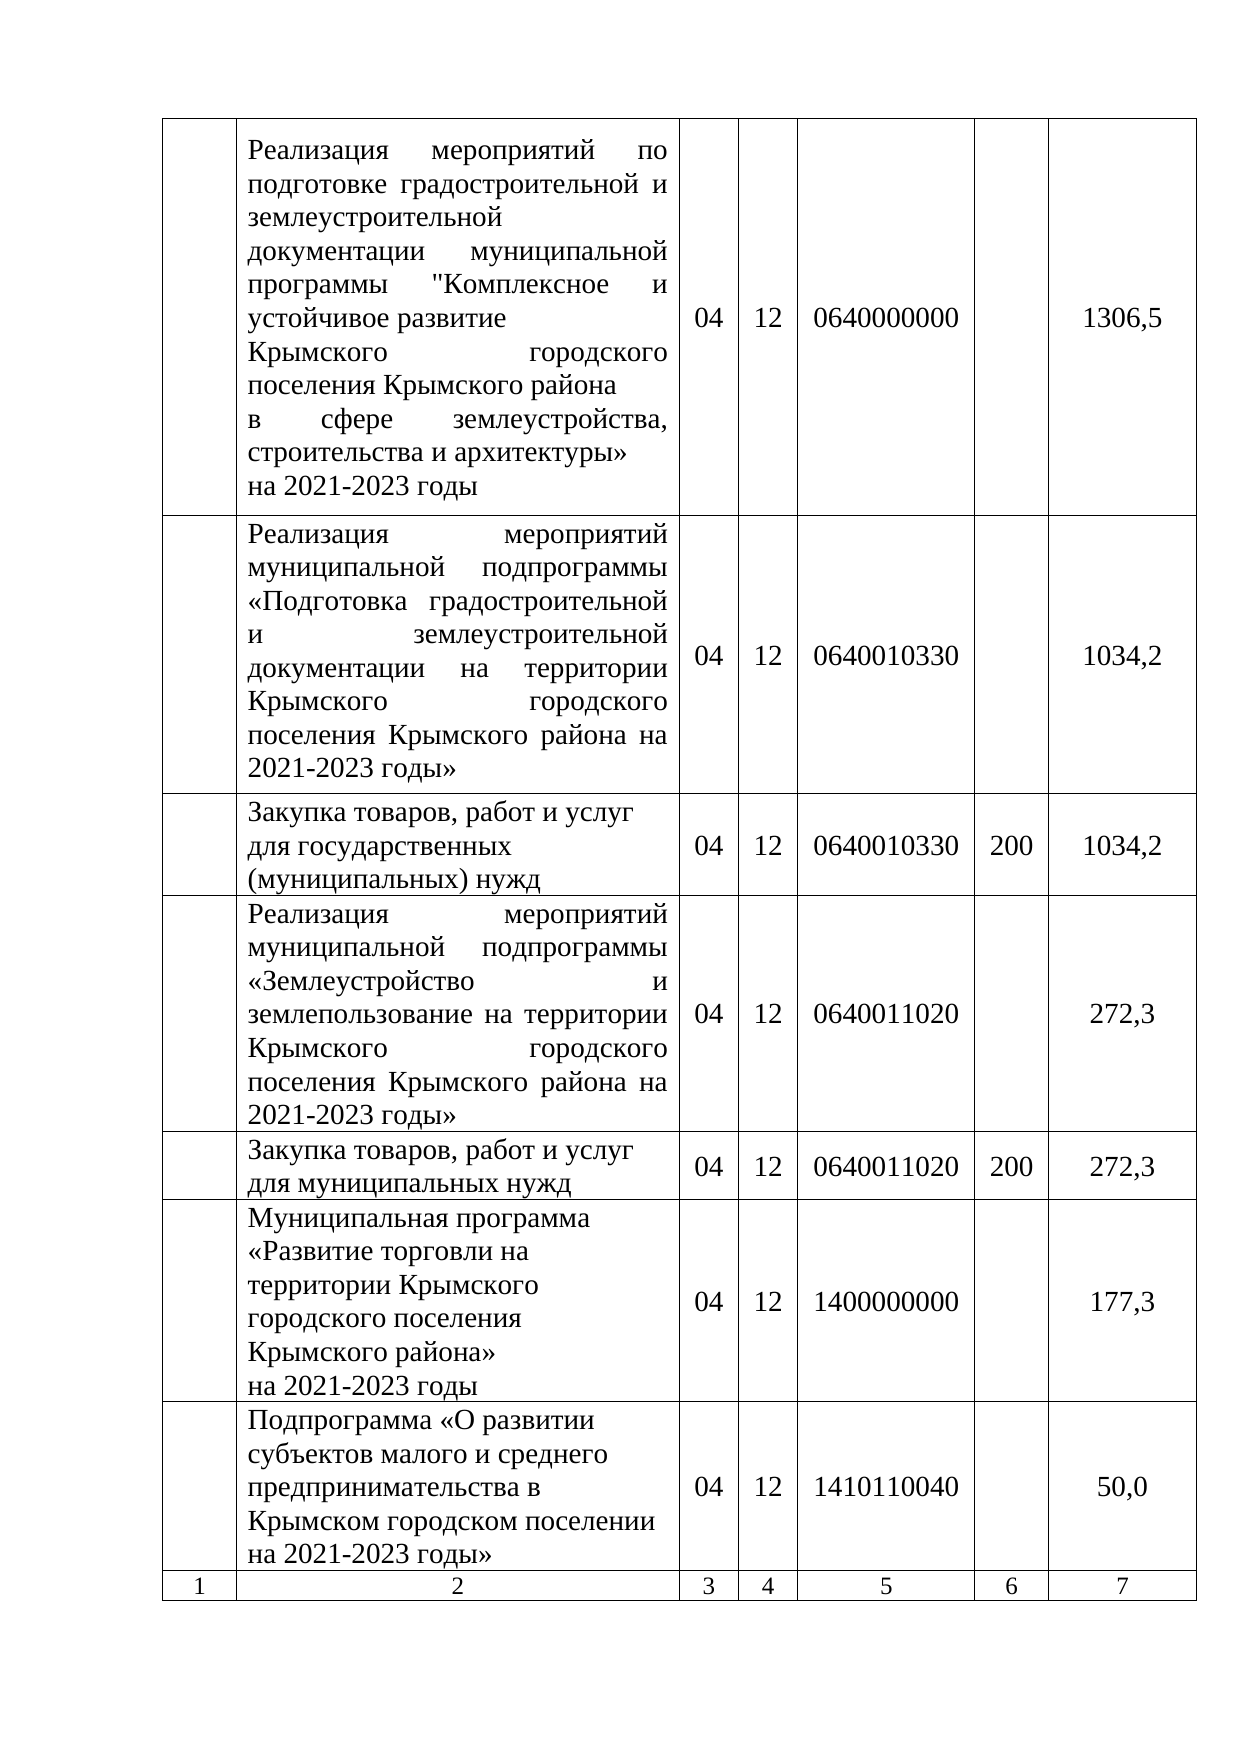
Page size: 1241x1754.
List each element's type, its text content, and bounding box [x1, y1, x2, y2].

table_cell 12 [739, 1200, 797, 1401]
table_cell 1034,2 [1049, 794, 1196, 895]
table_cell [975, 1200, 1048, 1401]
table_cell 04 [680, 896, 738, 1131]
table_cell [163, 1200, 236, 1401]
table_cell 1 [163, 1571, 236, 1600]
table_cell 12 [739, 896, 797, 1131]
table_cell 12 [739, 1402, 797, 1570]
table_cell 3 [680, 1571, 738, 1600]
table_cell 12 [739, 1132, 797, 1199]
table_cell 0640011020 [798, 896, 974, 1131]
table_cell 200 [975, 794, 1048, 895]
table_cell 2 [237, 1571, 679, 1600]
table_cell 272,3 [1049, 1132, 1196, 1199]
table_cell 12 [739, 119, 797, 515]
table_cell 0640010330 [798, 794, 974, 895]
table_cell Подпрограмма «О развитии субъектов малого и среднего предпринимательства в Крымском городском поселении на 2021-2023 годы» [237, 1402, 679, 1570]
table_cell [163, 119, 236, 515]
table_cell [975, 119, 1048, 515]
table_cell 1400000000 [798, 1200, 974, 1401]
table_cell 200 [975, 1132, 1048, 1199]
table_cell 1306,5 [1049, 119, 1196, 515]
table_cell 7 [1049, 1571, 1196, 1600]
table_cell Реализация мероприятий муниципальной подпрограммы «Подготовка градостроительной и землеустроительной документации на территории Крымского городского поселения Крымского района на 2021-2023 годы» [237, 516, 679, 793]
table_cell 04 [680, 516, 738, 793]
table_cell Реализация мероприятий по подготовке градостроительной и землеустроительной документации муниципальной программы "Комплексное и устойчивое развитие Крымского городского поселения Крымского района в сфере землеустройства, строительства и архитектуры» на 2021-2023 годы [237, 119, 679, 515]
table_cell [163, 896, 236, 1131]
table_cell 177,3 [1049, 1200, 1196, 1401]
table_cell 1034,2 [1049, 516, 1196, 793]
table_cell 04 [680, 1200, 738, 1401]
table_cell Реализация мероприятий муниципальной подпрограммы «Землеустройство и землепользование на территории Крымского городского поселения Крымского района на 2021-2023 годы» [237, 896, 679, 1131]
table_cell 04 [680, 1132, 738, 1199]
table_cell 04 [680, 119, 738, 515]
table_cell [975, 516, 1048, 793]
table_cell [975, 896, 1048, 1131]
table_cell Муниципальная программа «Развитие торговли на территории Крымского городского поселения Крымского района» на 2021-2023 годы [237, 1200, 679, 1401]
table_cell 12 [739, 516, 797, 793]
table_cell 12 [739, 794, 797, 895]
table_cell Закупка товаров, работ и услуг для муниципальных нужд [237, 1132, 679, 1199]
table_cell [163, 516, 236, 793]
table_cell Закупка товаров, работ и услуг для государственных (муниципальных) нужд [237, 794, 679, 895]
table_cell 0640010330 [798, 516, 974, 793]
table_cell 04 [680, 794, 738, 895]
table_cell [163, 1402, 236, 1570]
table_cell 0640011020 [798, 1132, 974, 1199]
table_cell 1410110040 [798, 1402, 974, 1570]
table_cell 0640000000 [798, 119, 974, 515]
table_cell 50,0 [1049, 1402, 1196, 1570]
table_cell 4 [739, 1571, 797, 1600]
table_cell 5 [798, 1571, 974, 1600]
table_cell [163, 1132, 236, 1199]
table_cell [163, 794, 236, 895]
table_cell 04 [680, 1402, 738, 1570]
table_cell 6 [975, 1571, 1048, 1600]
table_cell [975, 1402, 1048, 1570]
table_cell 272,3 [1049, 896, 1196, 1131]
